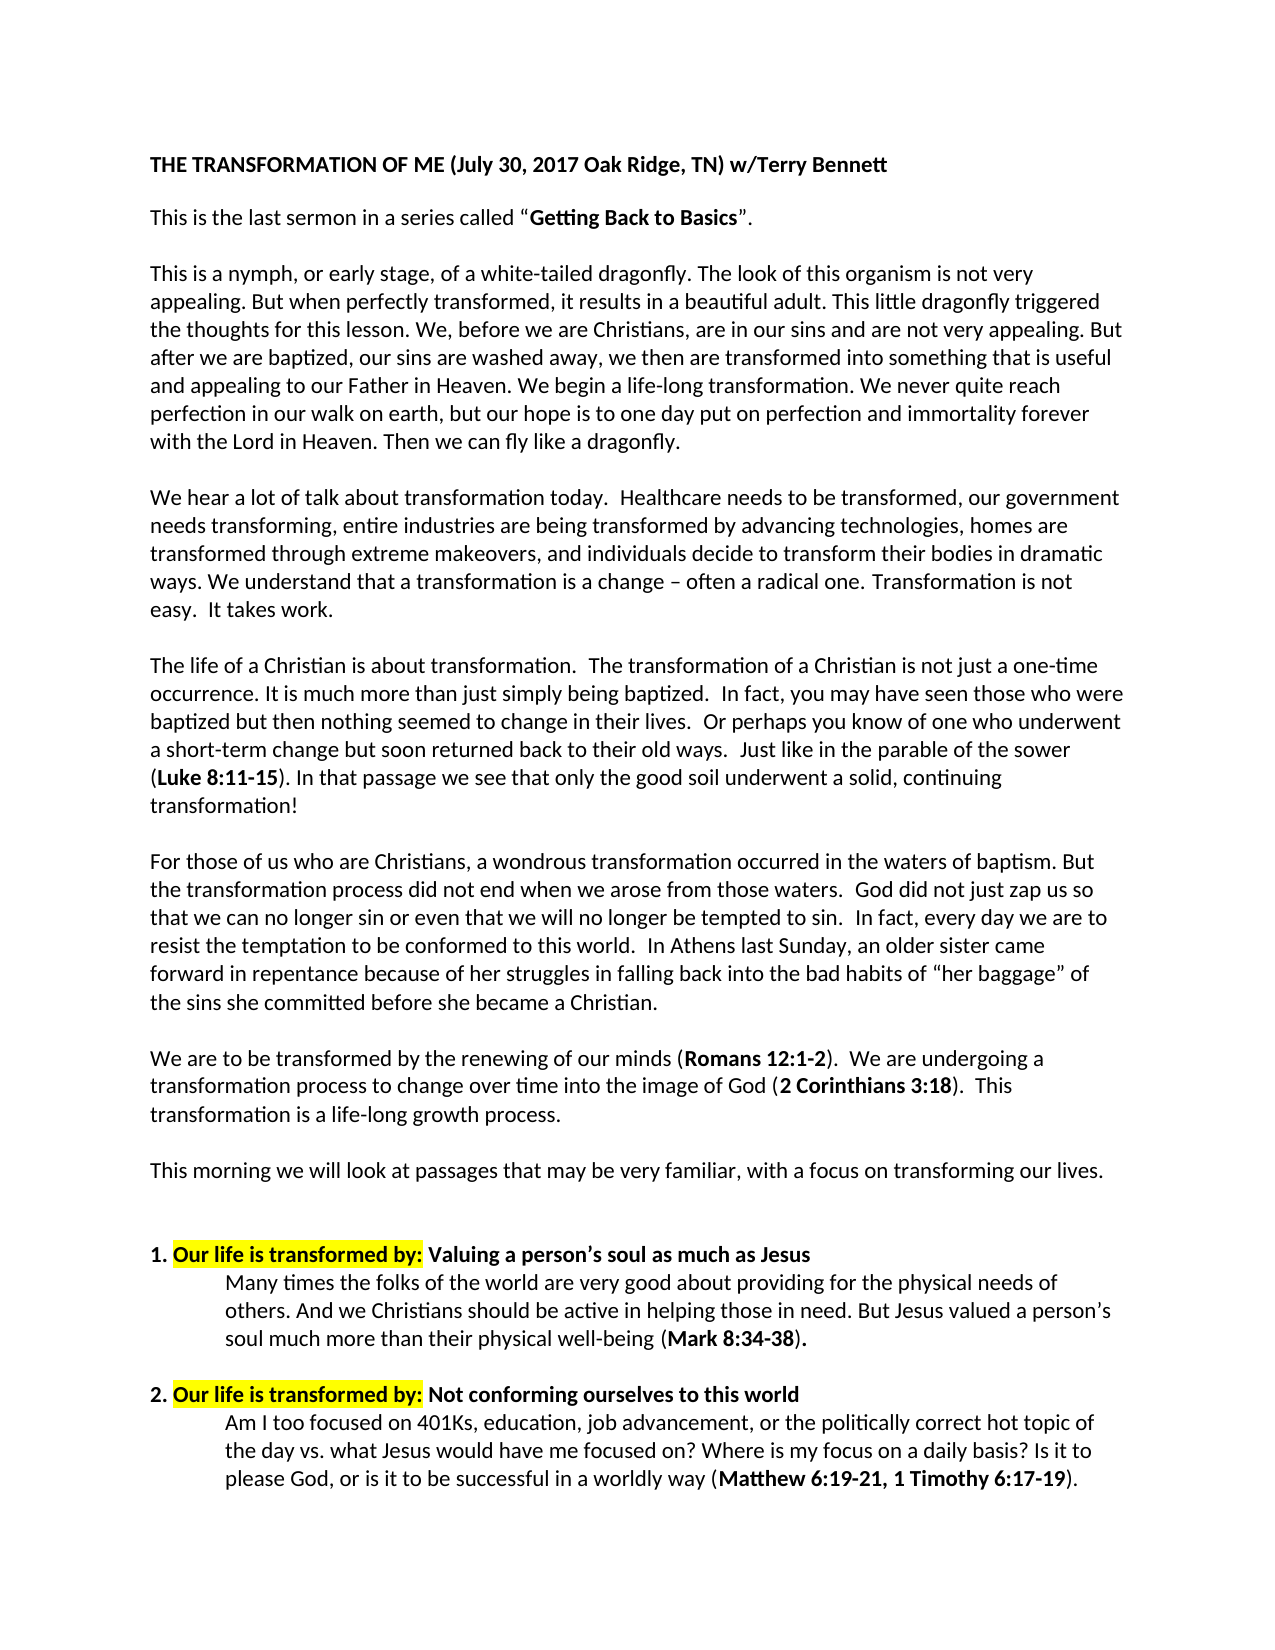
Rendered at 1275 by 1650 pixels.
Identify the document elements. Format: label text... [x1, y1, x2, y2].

text The life of a Christian is about transformation. The transformation of a Christian is not just a one-time occurrence. It is much more than just simply being baptized. In fact, you may have seen those who were baptized but then nothing seemed to change in their lives. Or perhaps you know of one who underwent a short-term change but soon returned back to their old ways. Just like in the parable of the sower [150, 651, 1125, 763]
text This morning we will look at passages that may be very familiar, with a focus on transforming our lives. [150, 1156, 1125, 1184]
text This is a nymph, or early stage, of a white-tailed dragonfly. The look of this organism is not very appealing. But when perfectly transformed, it results in a beautiful adult. This little dragonfly triggered the thoughts for this lesson. We, before we are Christians, are in our sins and are not very appealing. But after we are baptized, our sins are washed away, we then are transformed into something that is useful and appealing to our Father in Heaven. We begin a life-long transformation. We never quite reach perfection in our walk on earth, but our hope is to one day put on perfection and immortality forever with the Lord in Heaven. Then we can fly like a dragonfly. [150, 259, 1125, 455]
text For those of us who are Christians, a wondrous transformation occurred in the waters of baptism. But the transformation process did not end when we arose from those waters. God did not just zap us so that we can no longer sin or even that we will no longer be tempted to sin. In fact, every day we are to resist the temptation to be conformed to this world. In Athens last Sunday, an older sister came forward in repentance because of her struggles in falling back into the bad habits of “her baggage” of the sins she committed before she became a Christian. [150, 847, 1125, 1016]
text Am I too focused on 401Ks, education, job advancement, or the politically correct hot topic of the day vs. what Jesus would have me focused on? Where is my focus on a daily basis? Is it to please God, or is it to be successful in a worldly way (Matthew 6:19-21, 1 Timothy 6:17-19). [225, 1408, 1125, 1492]
text This is the last sermon in a series called “Getting Back to Basics”. [150, 203, 1125, 231]
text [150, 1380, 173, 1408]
text THE TRANSFORMATION OF ME (July 30, 2017 Oak Ridge, TN) w/Terry Bennett [150, 150, 1125, 178]
text We are to be transformed by the renewing of our minds (Romans 12:1-2). We are undergoing a transformation process to change over time into the image of God (2 Corinthians 3:18). This transformation is a life-long growth process. [150, 1044, 1125, 1128]
text 1. Our life is transformed by: Valuing a person’s soul as much as Jesus [423, 1240, 1125, 1268]
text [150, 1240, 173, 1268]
text (Luke 8:11-15). In that passage we see that only the good soil underwent a solid, continuing transformation! [150, 763, 1125, 819]
text We hear a lot of talk about transformation today. Healthcare needs to be transformed, our government needs transforming, entire industries are being transformed by advancing technologies, homes are transformed through extreme makeovers, and individuals decide to transform their bodies in dramatic ways. We understand that a transformation is a change – often a radical one. Transformation is not easy. It takes work. [150, 483, 1125, 623]
text Many times the folks of the world are very good about providing for the physical needs of others. And we Christians should be active in helping those in need. But Jesus valued a person’s soul much more than their physical well-being (Mark 8:34-38). [225, 1268, 1125, 1352]
text 2. Our life is transformed by: Not conforming ourselves to this world [423, 1380, 1125, 1408]
